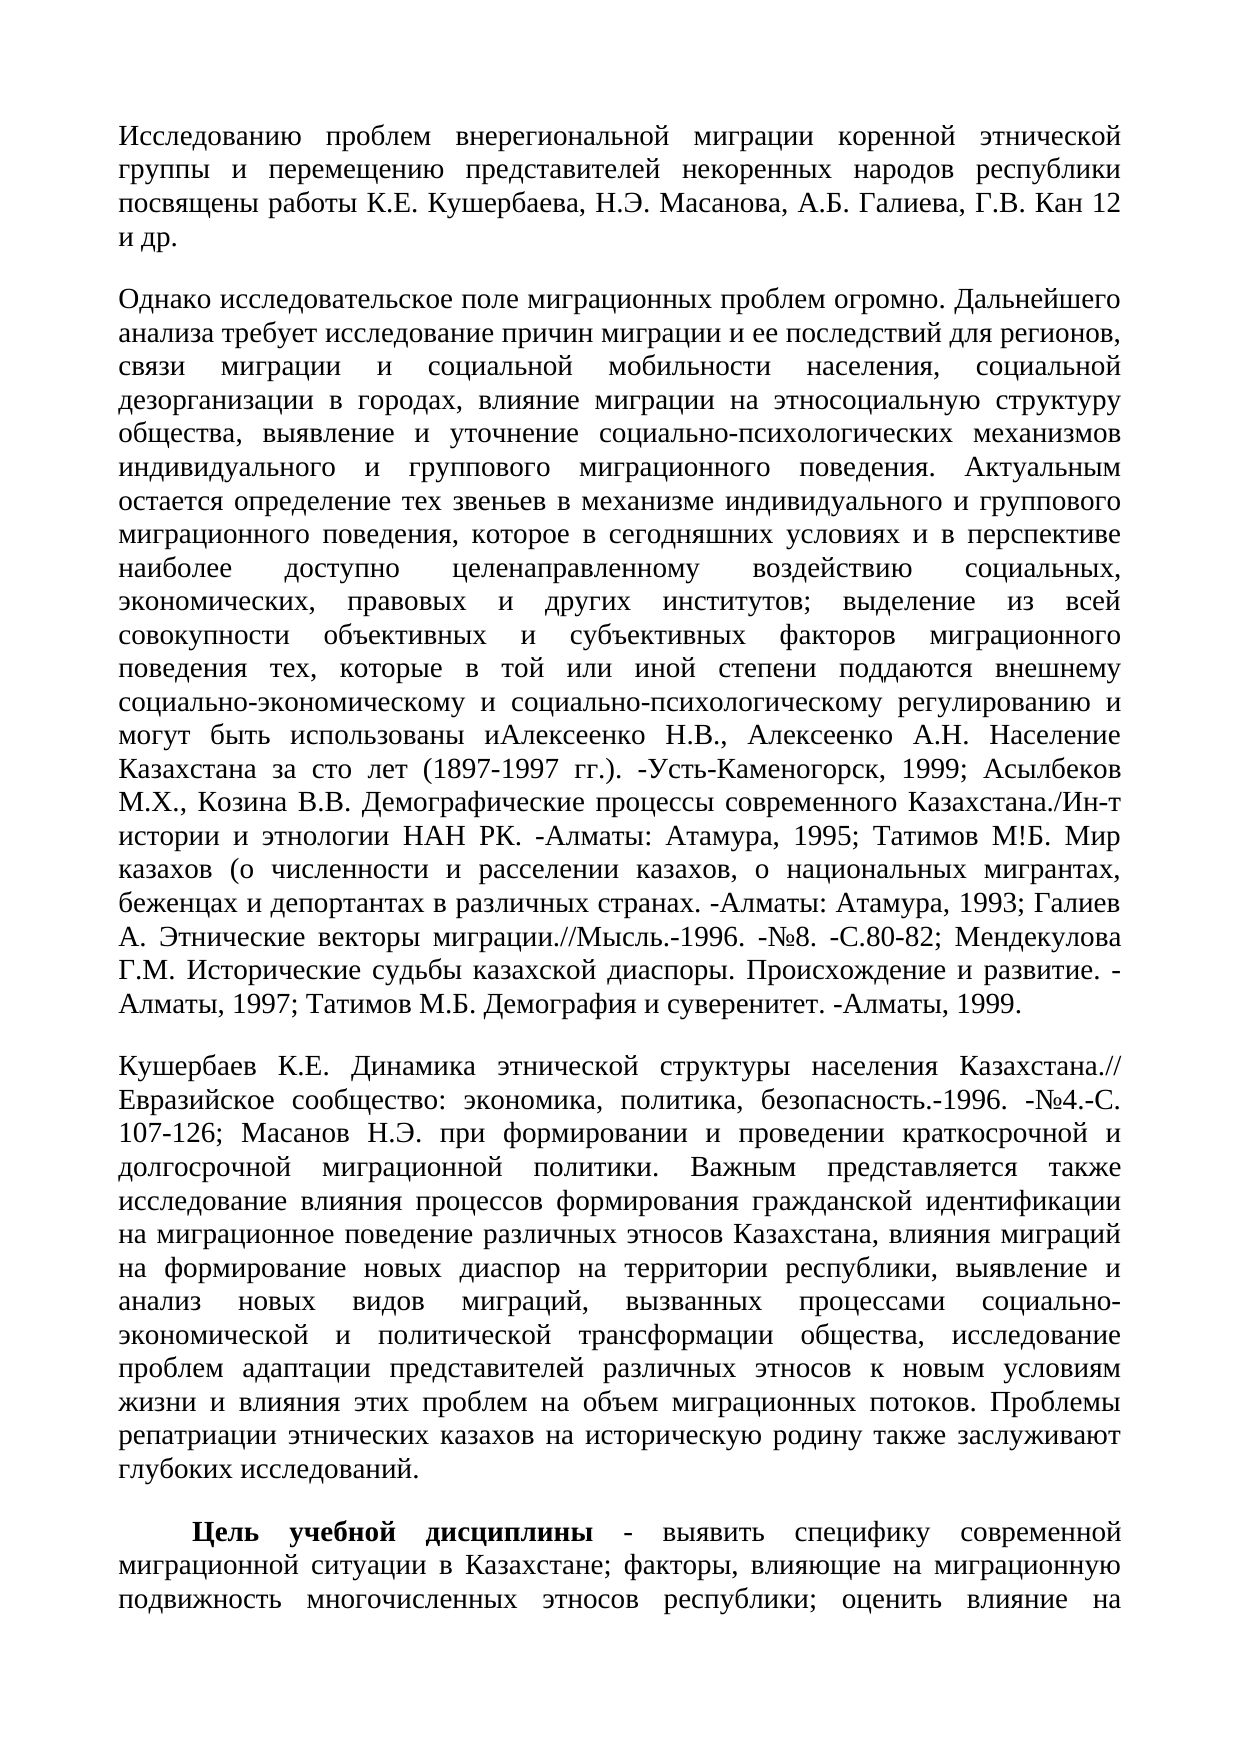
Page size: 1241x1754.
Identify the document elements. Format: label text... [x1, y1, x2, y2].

text Кушербаев К.Е. Динамика этнической структуры населения Казахстана.// Евразийское сообщество: экономика, политика, безопасность.-1996. -№4.-С. 107-126; Масанов Н.Э. при формировании и проведении краткосрочной и долгосрочной миграционной политики. Важным представляется также исследование влияния процессов формирования гражданской идентификации на миграционное поведение различных этносов Казахстана, влияния миграций на формирование новых диаспор на территории республики, выявление и анализ новых видов миграций, вызванных процессами социально-экономической и политической трансформации общества, исследование проблем адаптации представителей различных этносов к новым условиям жизни и влияния этих проблем на объем миграционных потоков. Проблемы репатриации этнических казахов на историческую родину также заслуживают глубоких исследований. [118, 1048, 1122, 1484]
text Исследованию проблем внерегиональной миграции коренной этнической группы и перемещению представителей некоренных народов республики посвящены работы К.Е. Кушербаева, Н.Э. Масанова, А.Б. Галиева, Г.В. Кан 12 и др. [118, 118, 1122, 252]
text Однако исследовательское поле миграционных проблем огромно. Дальнейшего анализа требует исследование причин миграции и ее последствий для регионов, связи миграции и социальной мобильности населения, социальной дезорганизации в городах, влияние миграции на этносоциальную структуру общества, выявление и уточнение социально-психологических механизмов индивидуального и группового миграционного поведения. Актуальным остается определение тех звеньев в механизме индивидуального и группового миграционного поведения, которое в сегодняшних условиях и в перспективе наиболее доступно целенаправленному воздействию социальных, экономических, правовых и других институтов; выделение из всей совокупности объективных и субъективных факторов миграционного поведения тех, которые в той или иной степени поддаются внешнему социально-экономическому и социально-психологическому регулированию и могут быть использованы иАлексеенко Н.В., Алексеенко А.Н. Население Казахстана за сто лет (1897-1997 гг.). -Усть-Каменогорск, 1999; Асылбеков М.Х., Козина В.В. Демографические процессы современного Казахстана./Ин-т истории и этнологии HAH РК. -Алматы: Атамура, 1995; Татимов М!Б. Мир казахов (о численности и расселении казахов, о национальных мигрантах, беженцах и депортантах в различных странах. -Алматы: Атамура, 1993; Галиев А. Этнические векторы миграции.//Мысль.-1996. -№8. -С.80-82; Мендекулова Г.М. Исторические судьбы казахской диаспоры. Происхождение и развитие. -Алматы, 1997; Татимов М.Б. Демография и суверенитет. -Алматы, 1999. [118, 281, 1122, 1019]
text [118, 1514, 1122, 1614]
